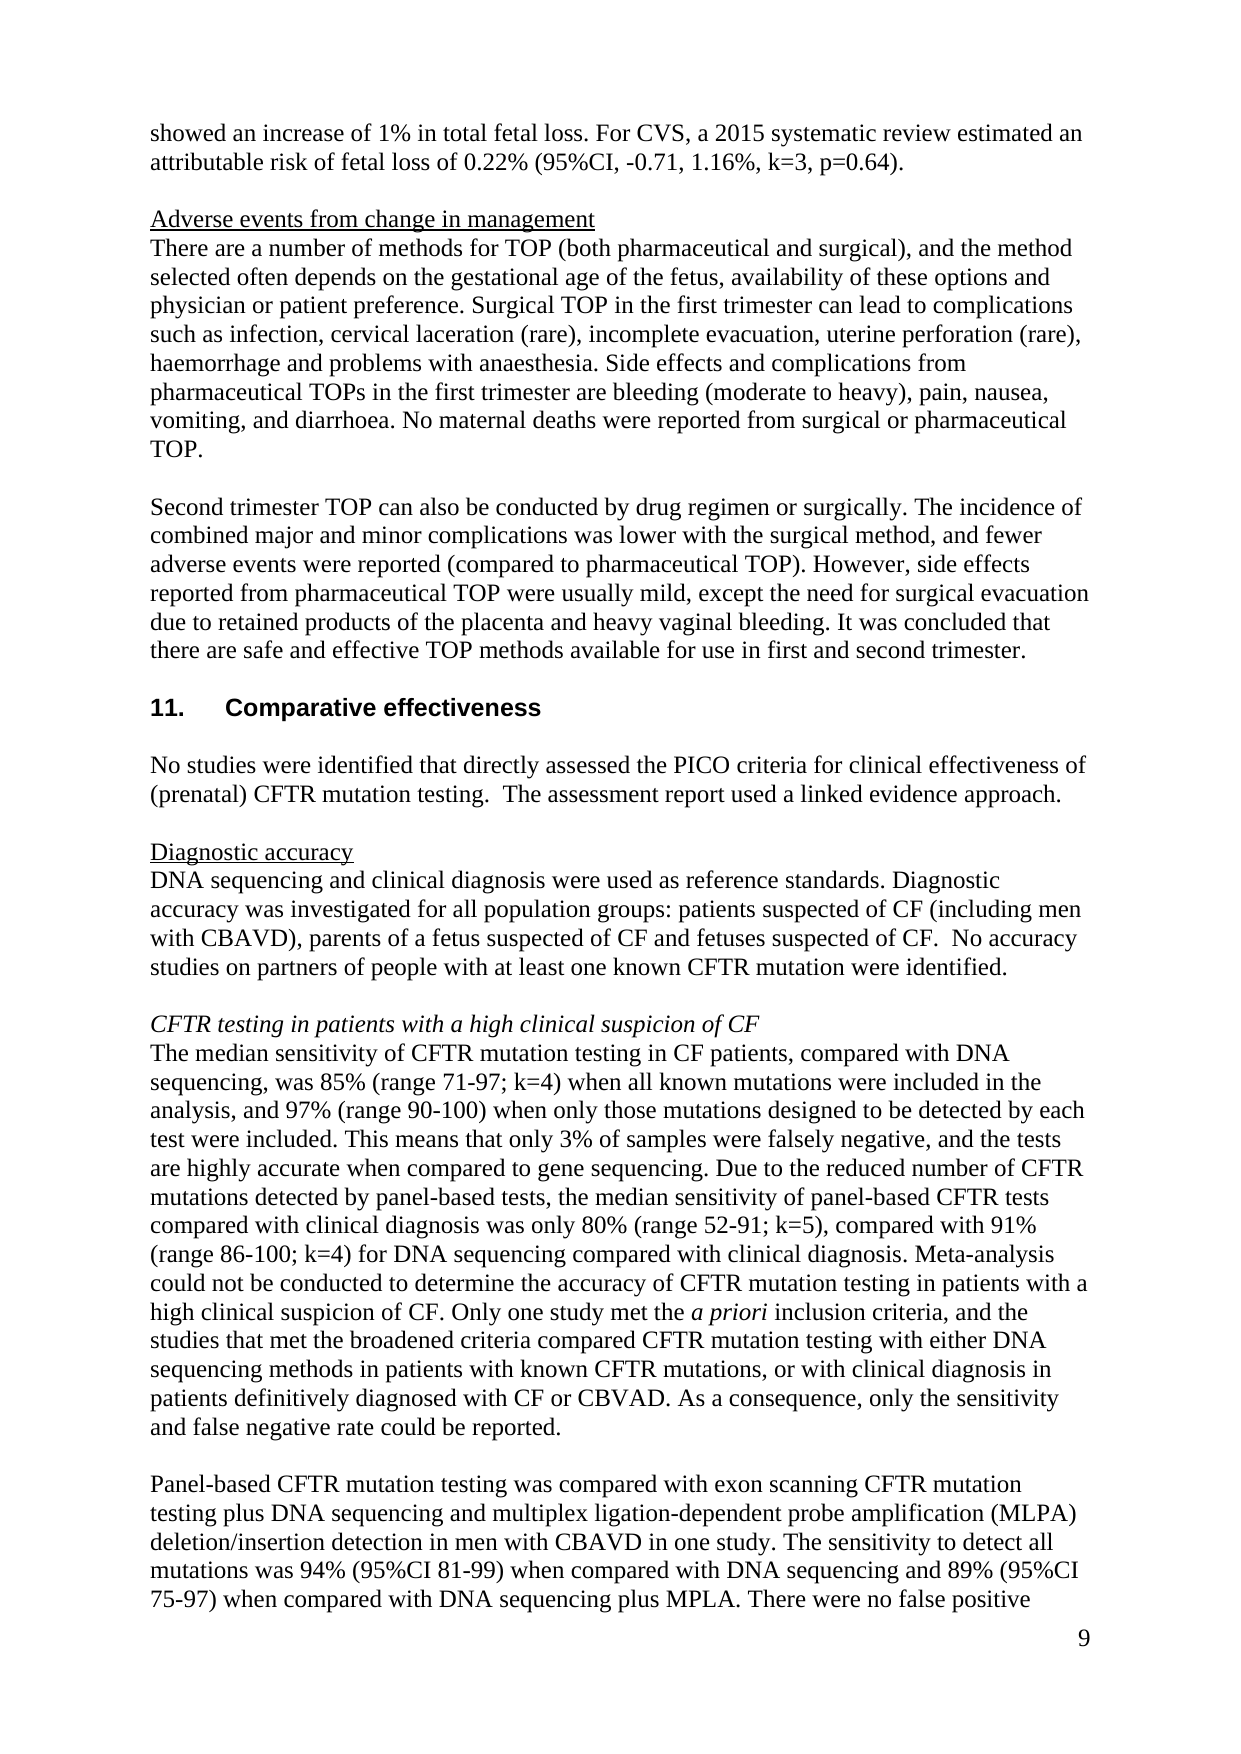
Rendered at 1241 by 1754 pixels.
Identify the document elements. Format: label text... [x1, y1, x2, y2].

text There are a number of methods for TOP (both pharmaceutical and surgical), and the method selected often depends on the gestational age of the fetus, availability of these options and physician or patient preference. Surgical TOP in the first trimester can lead to complications such as infection, cervical laceration (rare), incomplete evacuation, uterine perforation (rare), haemorrhage and problems with anaesthesia. Side effects and complications from pharmaceutical TOPs in the first trimester are bleeding (moderate to heavy), pain, nausea, vomiting, and diarrhoea. No maternal deaths were reported from surgical or pharmaceutical TOP. [150, 233, 1090, 463]
text CFTR testing in patients with a high clinical suspicion of CF [150, 1009, 1090, 1038]
subtitle Comparative effectiveness [150, 693, 1090, 722]
text Second trimester TOP can also be conducted by drug regimen or surgically. The incidence of combined major and minor complications was lower with the surgical method, and fewer adverse events were reported (compared to pharmaceutical TOP). However, side effects reported from pharmaceutical TOP were usually mild, except the need for surgical evacuation due to retained products of the placenta and heavy vaginal bleeding. It was concluded that there are safe and effective TOP methods available for use in first and second trimester. [150, 492, 1090, 664]
text Adverse events from change in management [150, 204, 1090, 233]
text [150, 1469, 1090, 1613]
text No studies were identified that directly assessed the PICO criteria for clinical effectiveness of (prenatal) CFTR mutation testing. The assessment report used a linked evidence approach. [150, 751, 1090, 808]
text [150, 118, 1090, 176]
text Diagnostic accuracy [150, 837, 1090, 866]
text DNA sequencing and clinical diagnosis were used as reference standards. Diagnostic accuracy was investigated for all population groups: patients suspected of CF (including men with CBAVD), parents of a fetus suspected of CF and fetuses suspected of CF. No accuracy studies on partners of people with at least one known CFTR mutation were identified. [150, 866, 1090, 981]
text The median sensitivity of CFTR mutation testing in CF patients, compared with DNA sequencing, was 85% (range 71-97; k=4) when all known mutations were included in the analysis, and 97% (range 90-100) when only those mutations designed to be detected by each test were included. This means that only 3% of samples were falsely negative, and the tests are highly accurate when compared to gene sequencing. Due to the reduced number of CFTR mutations detected by panel-based tests, the median sensitivity of panel-based CFTR tests compared with clinical diagnosis was only 80% (range 52-91; k=5), compared with 91% (range 86-100; k=4) for DNA sequencing compared with clinical diagnosis. Meta-analysis could not be conducted to determine the accuracy of CFTR mutation testing in patients with a high clinical suspicion of CF. Only one study met the a priori inclusion criteria, and the studies that met the broadened criteria compared CFTR mutation testing with either DNA sequencing methods in patients with known CFTR mutations, or with clinical diagnosis in patients definitively diagnosed with CF or CBVAD. As a consequence, only the sensitivity and false negative rate could be reported. [150, 1038, 1090, 1441]
